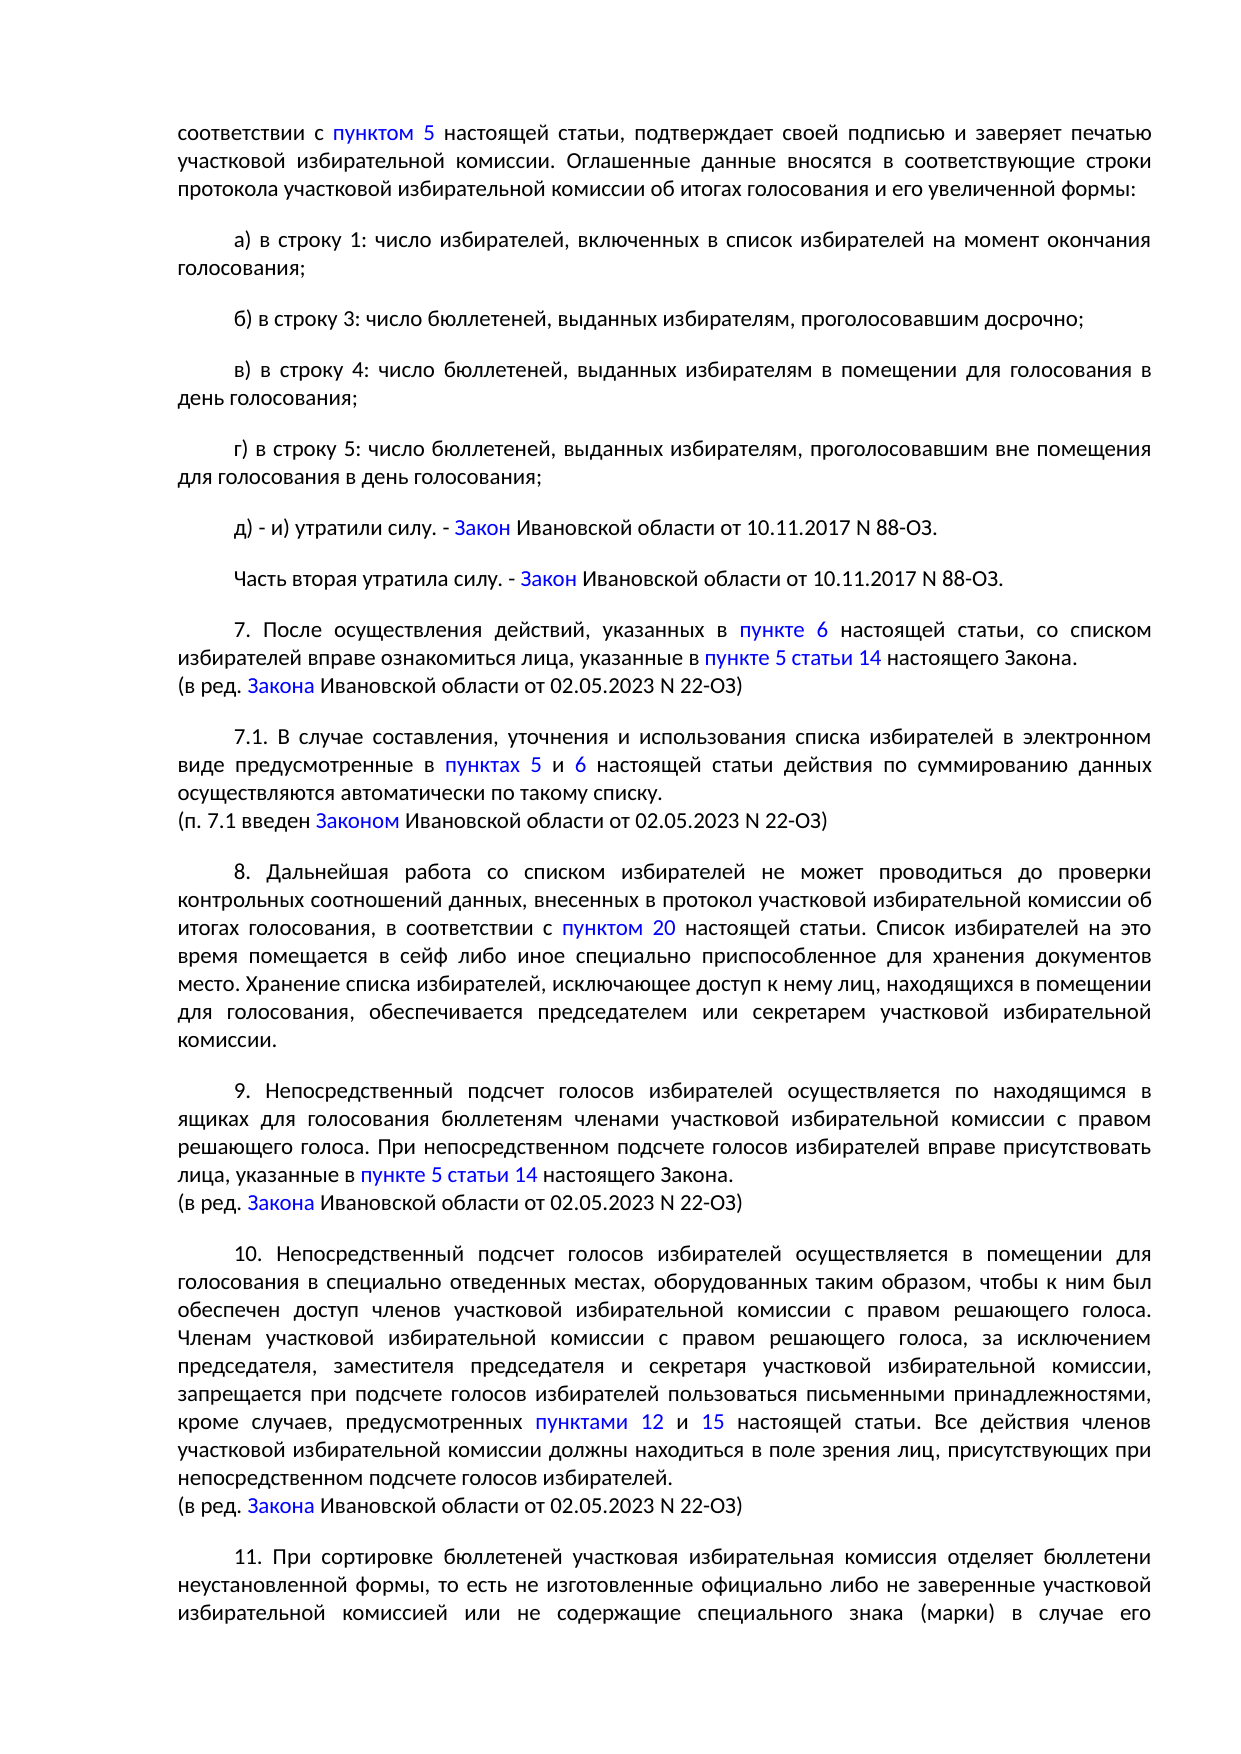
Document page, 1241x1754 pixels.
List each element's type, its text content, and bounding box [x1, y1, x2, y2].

text а) в строку 1: число избирателей, включенных в список избирателей на момент окончания голосования; [177, 225, 1152, 281]
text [177, 118, 1152, 202]
text 8. Дальнейшая работа со списком избирателей не может проводиться до проверки контрольных соотношений данных, внесенных в протокол участковой избирательной комиссии об итогах голосования, в соответствии с пунктом 20 настоящей статьи. Список избирателей на это время помещается в сейф либо иное специально приспособленное для хранения документов место. Хранение списка избирателей, исключающее доступ к нему лиц, находящихся в помещении для голосования, обеспечивается председателем или секретарем участковой избирательной комиссии. [177, 857, 1152, 1053]
text Часть вторая утратила силу. - Закон Ивановской области от 10.11.2017 N 88-ОЗ. [177, 564, 1152, 592]
text (в ред. Закона Ивановской области от 02.05.2023 N 22-ОЗ) [177, 1188, 1152, 1216]
text (в ред. Закона Ивановской области от 02.05.2023 N 22-ОЗ) [177, 671, 1152, 699]
text б) в строку 3: число бюллетеней, выданных избирателям, проголосовавшим досрочно; [177, 304, 1152, 332]
text г) в строку 5: число бюллетеней, выданных избирателям, проголосовавшим вне помещения для голосования в день голосования; [177, 434, 1152, 490]
text (в ред. Закона Ивановской области от 02.05.2023 N 22-ОЗ) [177, 1491, 1152, 1519]
text 10. Непосредственный подсчет голосов избирателей осуществляется в помещении для голосования в специально отведенных местах, оборудованных таким образом, чтобы к ним был обеспечен доступ членов участковой избирательной комиссии с правом решающего голоса. Членам участковой избирательной комиссии с правом решающего голоса, за исключением председателя, заместителя председателя и секретаря участковой избирательной комиссии, запрещается при подсчете голосов избирателей пользоваться письменными принадлежностями, кроме случаев, предусмотренных пунктами 12 и 15 настоящей статьи. Все действия членов участковой избирательной комиссии должны находиться в поле зрения лиц, присутствующих при непосредственном подсчете голосов избирателей. [177, 1239, 1152, 1491]
text в) в строку 4: число бюллетеней, выданных избирателям в помещении для голосования в день голосования; [177, 355, 1152, 411]
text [177, 1542, 1152, 1626]
text (п. 7.1 введен Законом Ивановской области от 02.05.2023 N 22-ОЗ) [177, 806, 1152, 834]
text 7. После осуществления действий, указанных в пункте 6 настоящей статьи, со списком избирателей вправе ознакомиться лица, указанные в пункте 5 статьи 14 настоящего Закона. [177, 615, 1152, 671]
text 9. Непосредственный подсчет голосов избирателей осуществляется по находящимся в ящиках для голосования бюллетеням членами участковой избирательной комиссии с правом решающего голоса. При непосредственном подсчете голосов избирателей вправе присутствовать лица, указанные в пункте 5 статьи 14 настоящего Закона. [177, 1076, 1152, 1188]
text 7.1. В случае составления, уточнения и использования списка избирателей в электронном виде предусмотренные в пунктах 5 и 6 настоящей статьи действия по суммированию данных осуществляются автоматически по такому списку. [177, 722, 1152, 806]
text д) - и) утратили силу. - Закон Ивановской области от 10.11.2017 N 88-ОЗ. [177, 513, 1152, 541]
